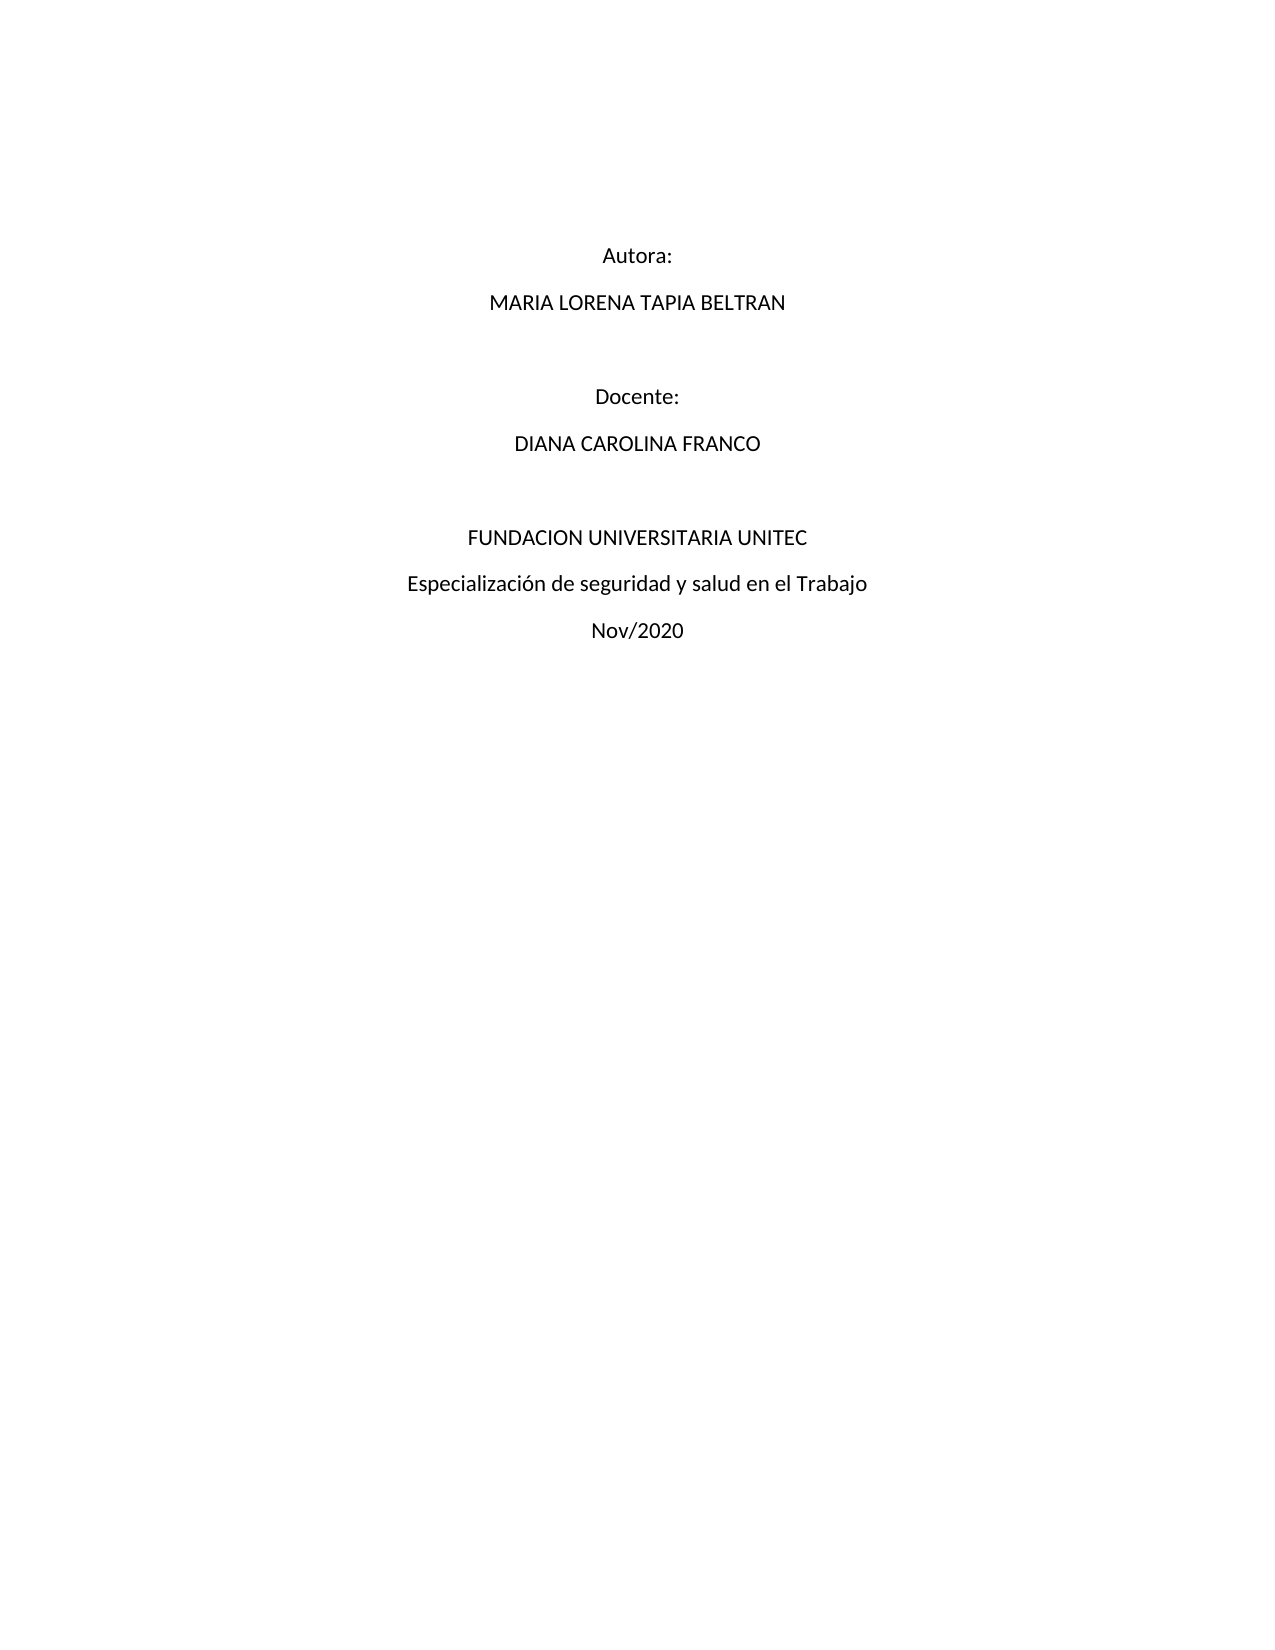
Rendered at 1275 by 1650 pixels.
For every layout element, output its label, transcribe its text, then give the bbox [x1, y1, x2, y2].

text Autora: [177, 241, 1098, 269]
text Docente: [177, 382, 1098, 410]
text FUNDACION UNIVERSITARIA UNITEC [177, 523, 1098, 551]
text Especialización de seguridad y salud en el Trabajo [177, 569, 1098, 597]
text DIANA CAROLINA FRANCO [177, 429, 1098, 457]
text Nov/2020 [177, 616, 1098, 644]
text MARIA LORENA TAPIA BELTRAN [177, 288, 1098, 316]
